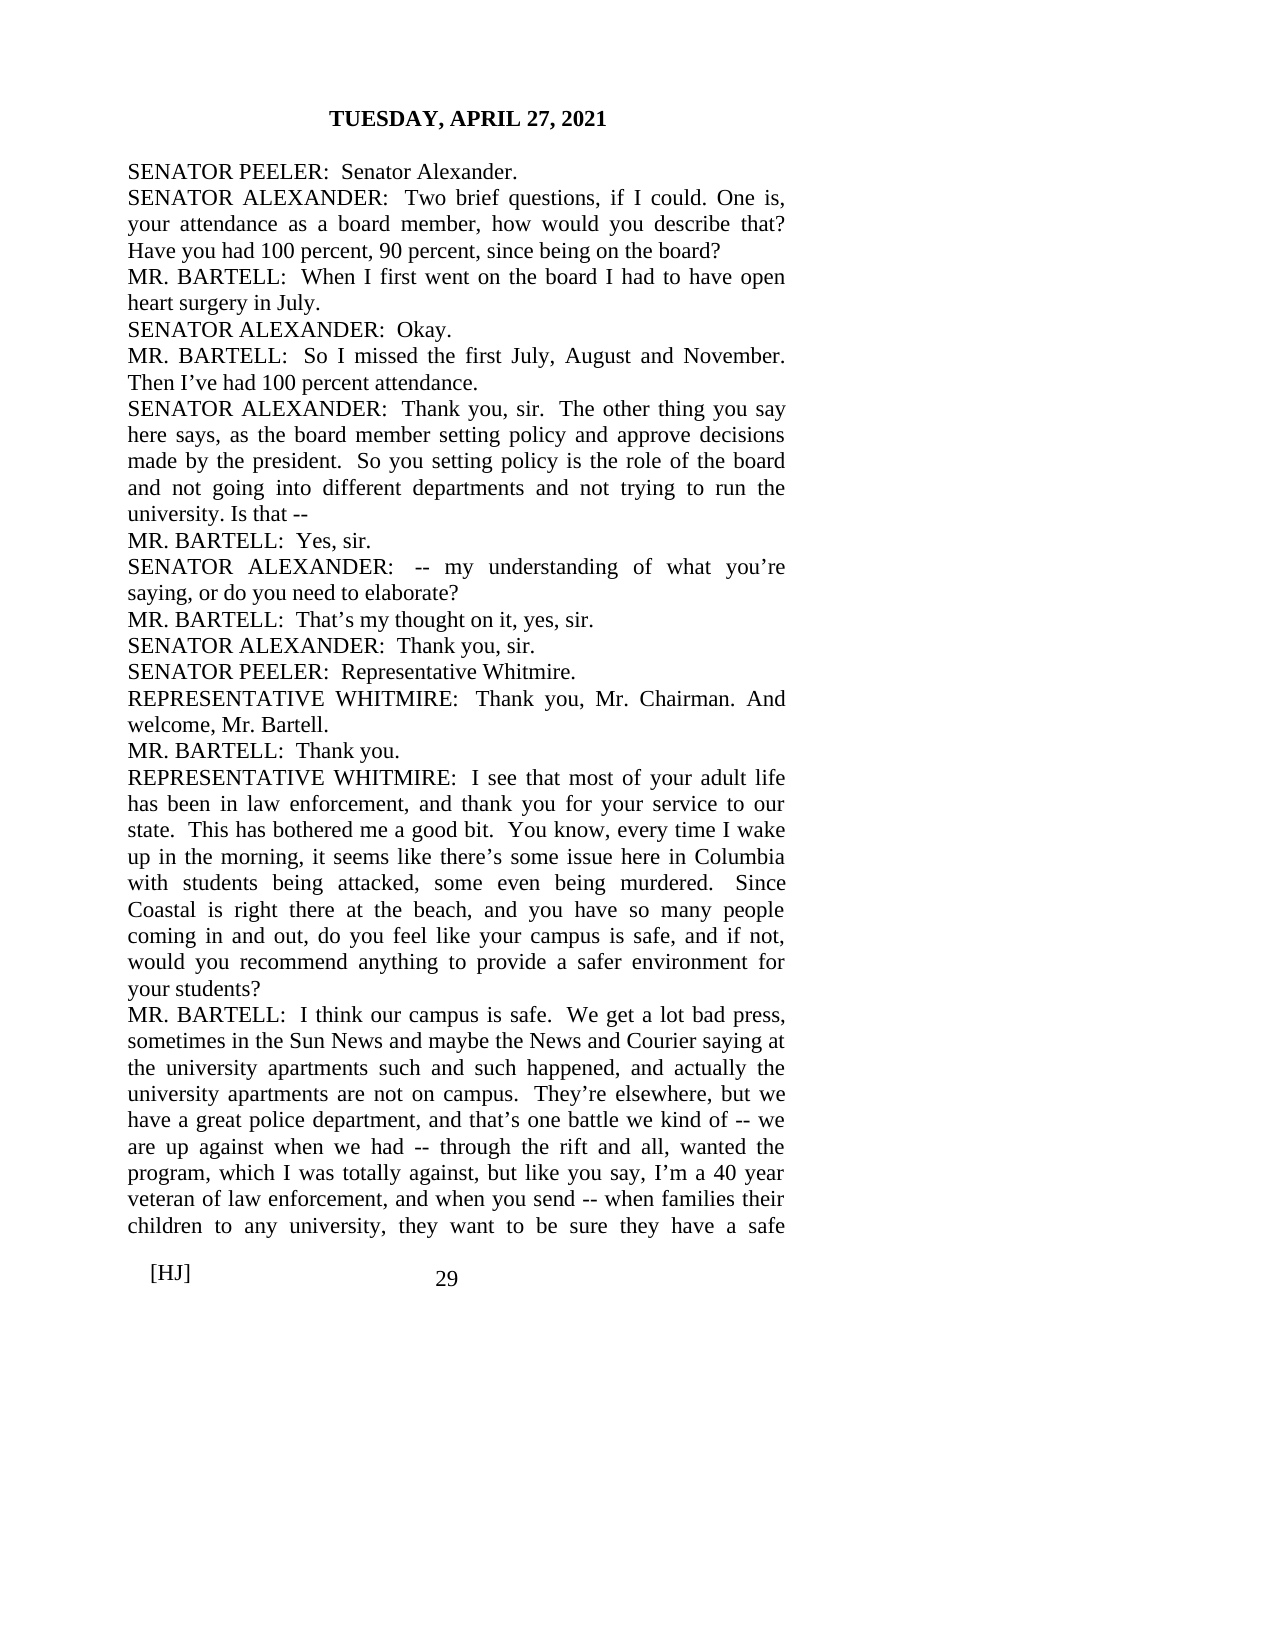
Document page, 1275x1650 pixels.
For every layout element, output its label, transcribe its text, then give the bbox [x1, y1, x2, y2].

text SENATOR PEELER: Representative Whitmire. [127, 658, 786, 685]
text MR. BARTELL: So I missed the first July, August and November. Then I’ve had 100 percent attendance. [127, 342, 786, 395]
text SENATOR ALEXANDER: Okay. [127, 316, 786, 342]
text SENATOR ALEXANDER: Two brief questions, if I could. One is, your attendance as a board member, how would you describe that? Have you had 100 percent, 90 percent, since being on the board? [127, 184, 786, 263]
text REPRESENTATIVE WHITMIRE: Thank you, Mr. Chairman. And welcome, Mr. Bartell. [127, 685, 786, 737]
text SENATOR PEELER: Senator Alexander. [127, 158, 786, 184]
text REPRESENTATIVE WHITMIRE: I see that most of your adult life has been in law enforcement, and thank you for your service to our state. This has bothered me a good bit. You know, every time I wake up in the morning, it seems like there’s some issue here in Columbia with students being attacked, some even being murdered. Since Coastal is right there at the beach, and you have so many people coming in and out, do you feel like your campus is safe, and if not, would you recommend anything to provide a safer environment for your students? [127, 764, 786, 1001]
text SENATOR ALEXANDER: -- my understanding of what you’re saying, or do you need to elaborate? [127, 553, 786, 606]
text SENATOR ALEXANDER: Thank you, sir. The other thing you say here says, as the board member setting policy and approve decisions made by the president. So you setting policy is the role of the board and not going into different departments and not trying to run the university. Is that -- [127, 395, 786, 527]
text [127, 1001, 786, 1238]
text MR. BARTELL: Yes, sir. [127, 527, 786, 553]
text MR. BARTELL: When I first went on the board I had to have open heart surgery in July. [127, 263, 786, 316]
text MR. BARTELL: That’s my thought on it, yes, sir. [127, 606, 786, 632]
text SENATOR ALEXANDER: Thank you, sir. [127, 632, 786, 658]
text MR. BARTELL: Thank you. [127, 737, 786, 764]
